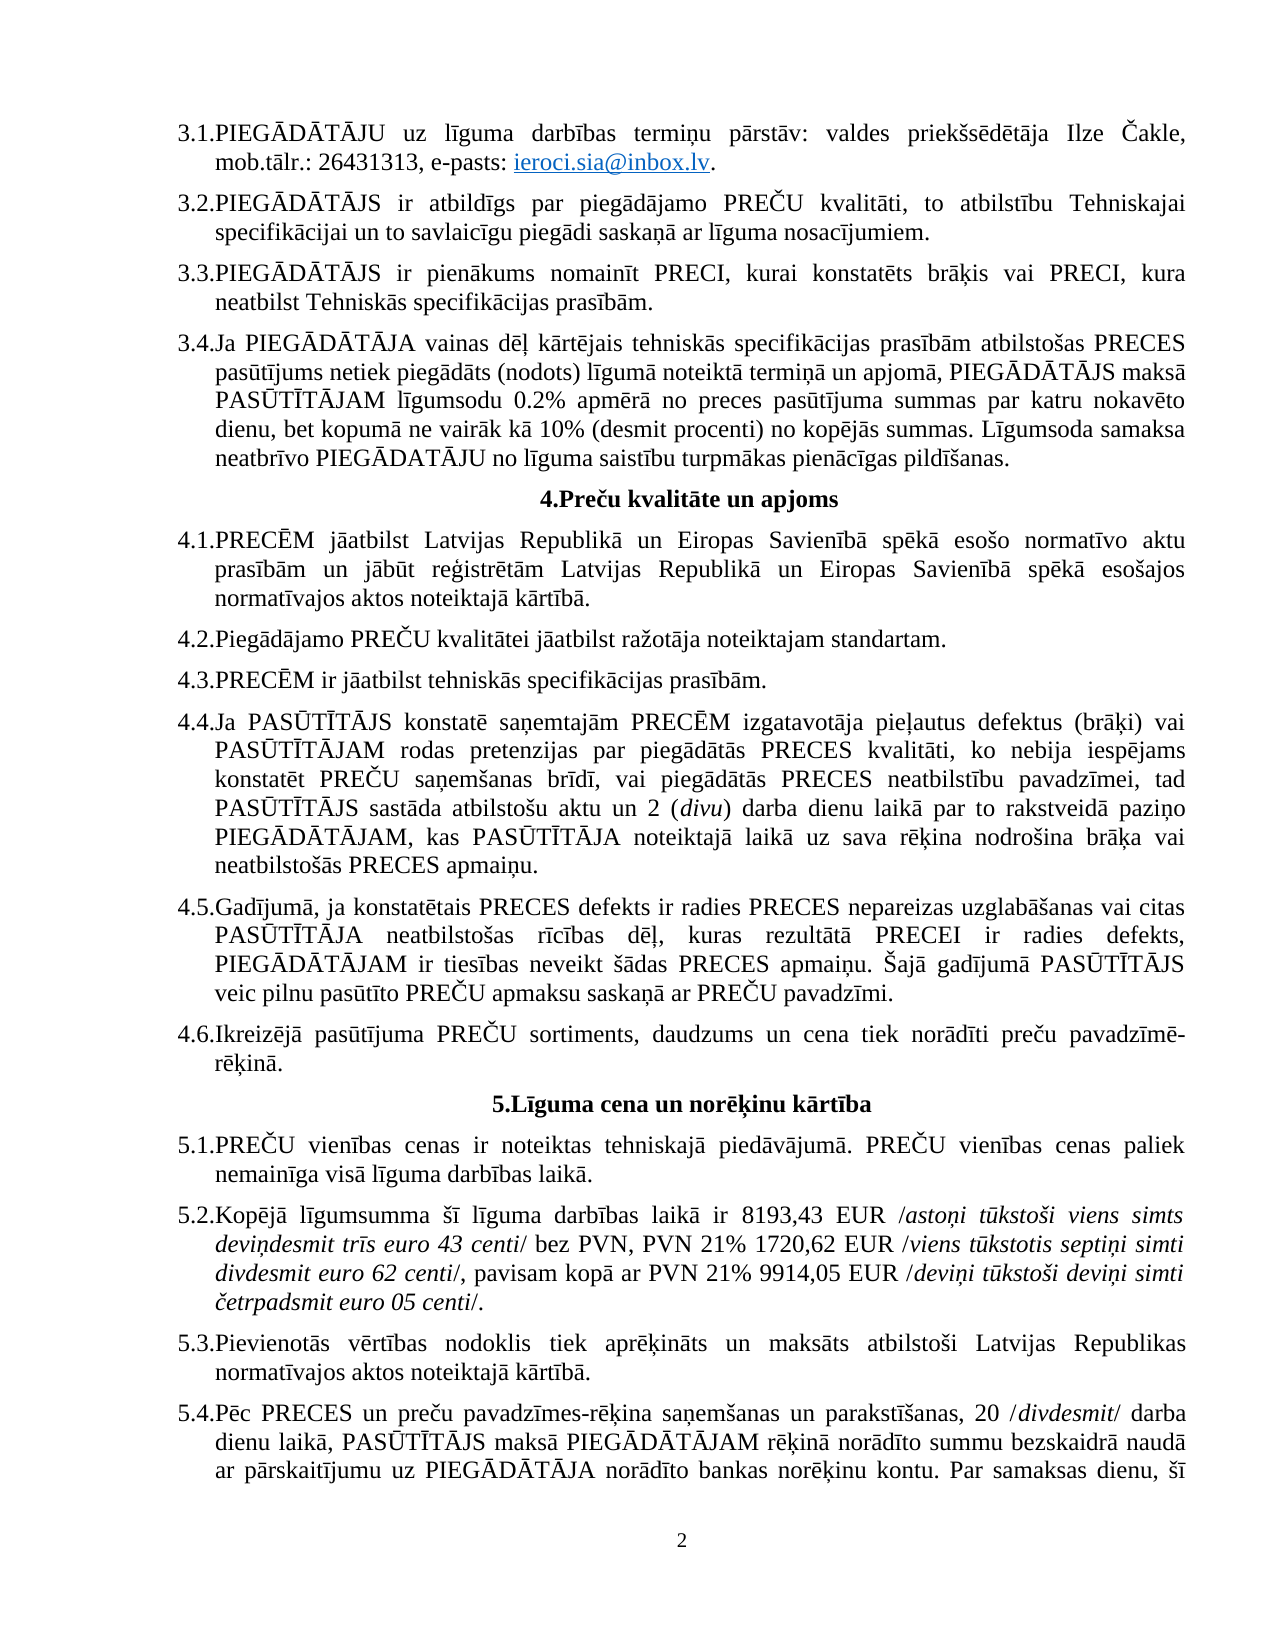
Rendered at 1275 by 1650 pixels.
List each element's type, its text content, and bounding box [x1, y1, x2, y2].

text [177, 1398, 1186, 1484]
text 4.4.Ja PASŪTĪTĀJS konstatē saņemtajām PRECĒM izgatavotāja pieļautus defektus (brāķi) vai PASŪTĪTĀJAM rodas pretenzijas par piegādātās PRECES kvalitāti, ko nebija iespējams konstatēt PREČU saņemšanas brīdī, vai piegādātās PRECES neatbilstību pavadzīmei, tad PASŪTĪTĀJS sastāda atbilstošu aktu un 2 (divu) darba dienu laikā par to rakstveidā paziņo PIEGĀDĀTĀJAM, kas PASŪTĪTĀJA noteiktajā laikā uz sava rēķina nodrošina brāķa vai neatbilstošās PRECES apmaiņu. [177, 707, 1186, 879]
text 3.4.Ja PIEGĀDĀTĀJA vainas dēļ kārtējais tehniskās specifikācijas prasībām atbilstošas PRECES pasūtījums netiek piegādāts (nodots) līgumā noteiktā termiņā un apjomā, PIEGĀDĀTĀJS maksā PASŪTĪTĀJAM līgumsodu 0.2% apmērā no preces pasūtījuma summas par katru nokavēto dienu, bet kopumā ne vairāk kā 10% (desmit procenti) no kopējās summas. Līgumsoda samaksa neatbrīvo PIEGĀDATĀJU no līguma saistību turpmākas pienācīgas pildīšanas. [177, 328, 1186, 472]
text 4.6.Ikreizējā pasūtījuma PREČU sortiments, daudzums un cena tiek norādīti preču pavadzīmē-rēķinā. [177, 1019, 1186, 1077]
text 4.3.PRECĒM ir jāatbilst tehniskās specifikācijas prasībām. [177, 666, 1186, 694]
text 5.1.PREČU vienības cenas ir noteiktas tehniskajā piedāvājumā. PREČU vienības cenas paliek nemainīga visā līguma darbības laikā. [177, 1131, 1186, 1188]
text 4.2.Piegādājamo PREČU kvalitātei jāatbilst ražotāja noteiktajam standartam. [177, 624, 1186, 653]
text 5.3.Pievienotās vērtības nodoklis tiek aprēķināts un maksāts atbilstoši Latvijas Republikas normatīvajos aktos noteiktajā kārtībā. [177, 1328, 1186, 1386]
text 3.1.PIEGĀDĀTĀJU uz līguma darbības termiņu pārstāv: valdes priekšsēdētāja Ilze Čakle, mob.tālr.: 26431313, e-pasts: ieroci.sia@inbox.lv. [177, 118, 1186, 176]
text 4.1.PRECĒM jāatbilst Latvijas Republikā un Eiropas Savienībā spēkā esošo normatīvo aktu prasībām un jābūt reģistrētām Latvijas Republikā un Eiropas Savienībā spēkā esošajos normatīvajos aktos noteiktajā kārtībā. [177, 526, 1186, 612]
text 4.5.Gadījumā, ja konstatētais PRECES defekts ir radies PRECES nepareizas uzglabāšanas vai citas PASŪTĪTĀJA neatbilstošas rīcības dēļ, kuras rezultātā PRECEI ir radies defekts, PIEGĀDĀTĀJAM ir tiesības neveikt šādas PRECES apmaiņu. Šajā gadījumā PASŪTĪTĀJS veic pilnu pasūtīto PREČU apmaksu saskaņā ar PREČU pavadzīmi. [177, 892, 1186, 1007]
text 5.2.Kopējā līgumsumma šī līguma darbības laikā ir 8193,43 EUR /astoņi tūkstoši viens simts deviņdesmit trīs euro 43 centi/ bez PVN, PVN 21% 1720,62 EUR /viens tūkstotis septiņi simti divdesmit euro 62 centi/, pavisam kopā ar PVN 21% 9914,05 EUR /deviņi tūkstoši deviņi simti četrpadsmit euro 05 centi/. [177, 1201, 1186, 1316]
text 3.3.PIEGĀDĀTĀJS ir pienākums nomainīt PRECI, kurai konstatēts brāķis vai PRECI, kura neatbilst Tehniskās specifikācijas prasībām. [177, 258, 1186, 316]
text 4.Preču kvalitāte un apjoms [192, 484, 1186, 513]
text 3.2.PIEGĀDĀTĀJS ir atbildīgs par piegādājamo PREČU kvalitāti, to atbilstību Tehniskajai specifikācijai un to savlaicīgu piegādi saskaņā ar līguma nosacījumiem. [177, 188, 1186, 246]
text 5.Līguma cena un norēķinu kārtība [177, 1089, 1186, 1118]
